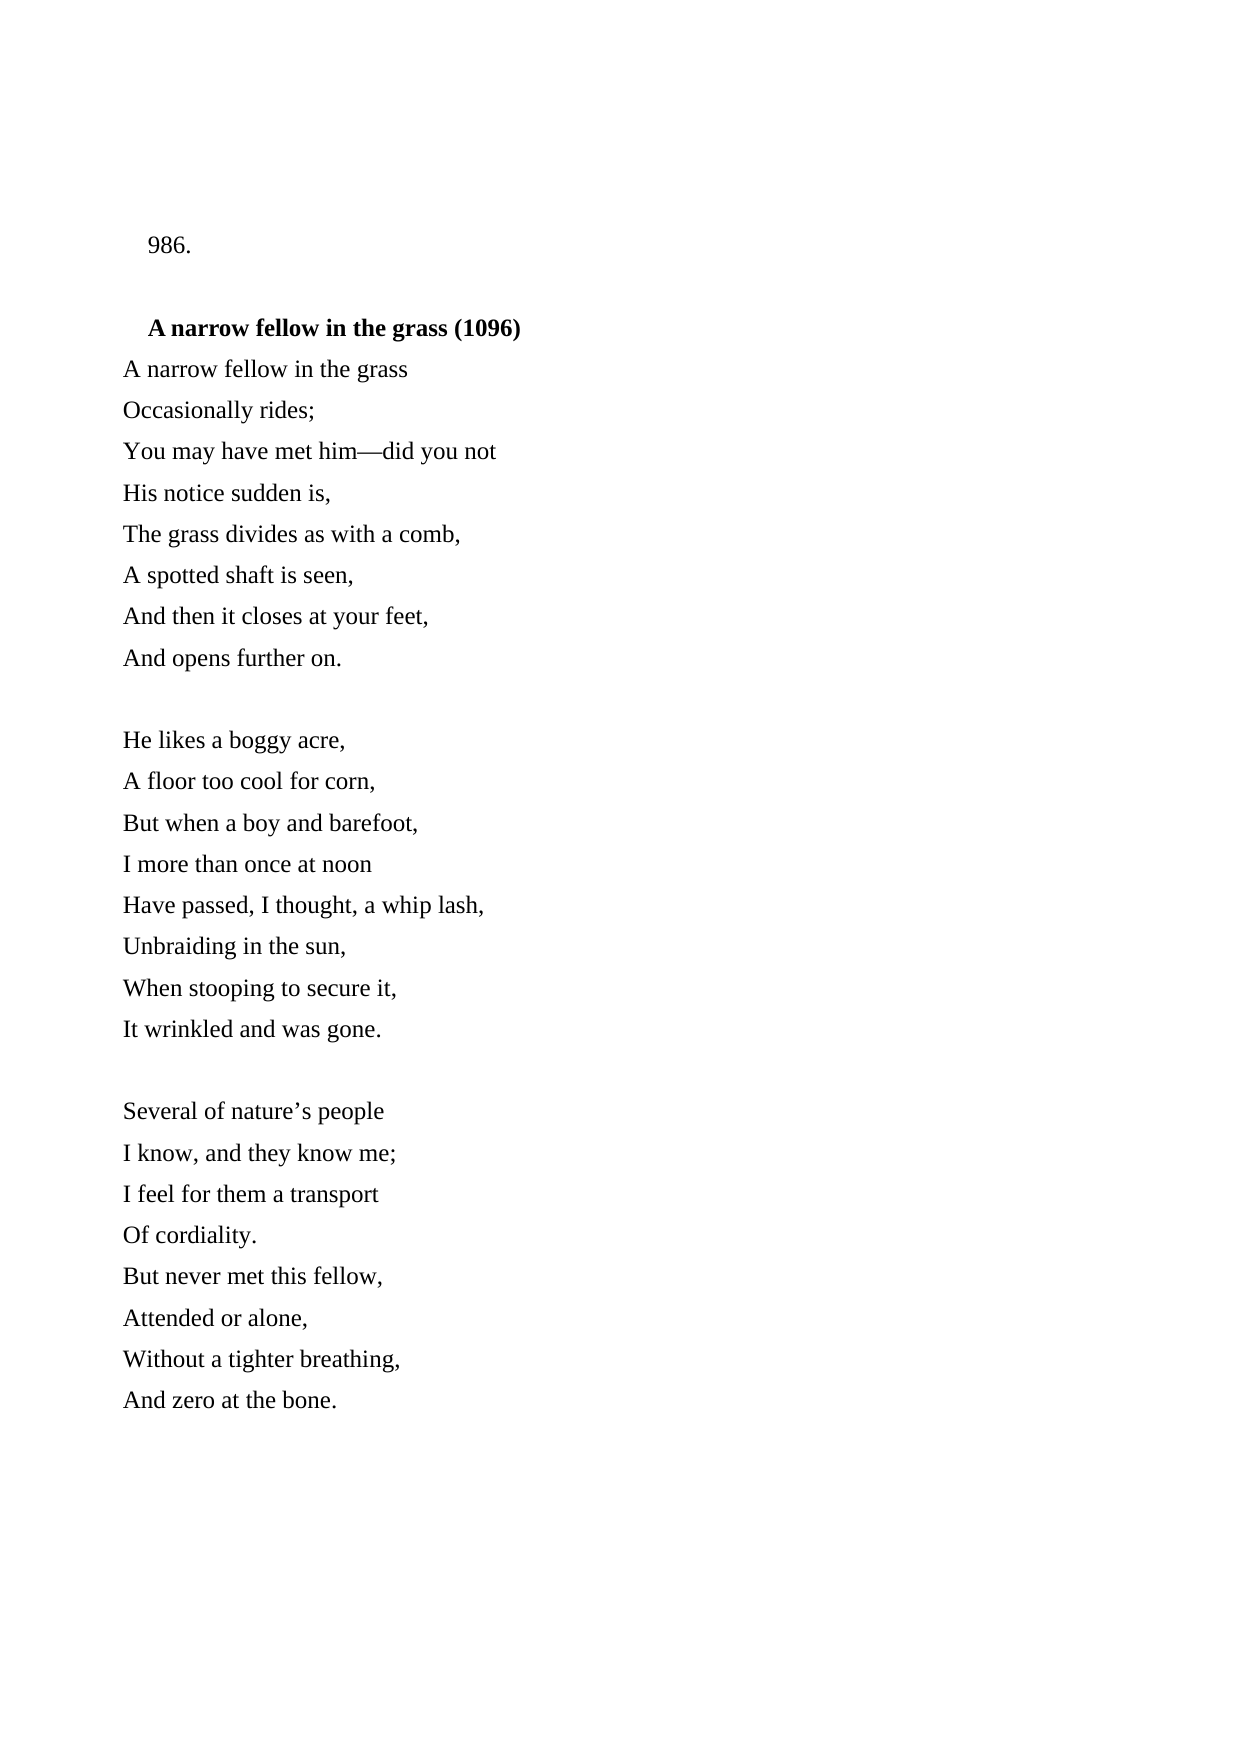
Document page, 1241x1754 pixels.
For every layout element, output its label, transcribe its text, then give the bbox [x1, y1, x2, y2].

text A spotted shaft is seen, [123, 560, 1093, 589]
text Of cordiality. [123, 1220, 1093, 1249]
text 986. [148, 230, 1093, 259]
text The grass divides as with a comb, [123, 519, 1093, 548]
text Several of nature’s people [123, 1096, 1093, 1125]
text He likes a boggy acre, [123, 725, 1093, 754]
text Without a tighter breathing, [123, 1344, 1093, 1373]
text Occasionally rides; [123, 395, 1093, 424]
text And opens further on. [123, 643, 1093, 671]
text His notice sudden is, [123, 478, 1093, 506]
text Have passed, I thought, a whip lash, [123, 890, 1093, 919]
text And then it closes at your feet, [123, 601, 1093, 630]
text And zero at the bone. [123, 1385, 1093, 1414]
text Attended or alone, [123, 1303, 1093, 1331]
text It wrinkled and was gone. [123, 1014, 1093, 1043]
text You may have met him—did you not [123, 436, 1093, 465]
text When stooping to secure it, [123, 973, 1093, 1001]
text But never met this fellow, [123, 1261, 1093, 1290]
text I feel for them a transport [123, 1179, 1093, 1208]
text I know, and they know me; [123, 1138, 1093, 1166]
text Unbraiding in the sun, [123, 931, 1093, 960]
text But when a boy and barefoot, [123, 808, 1093, 836]
text A narrow fellow in the grass [123, 354, 1093, 383]
subtitle A narrow fellow in the grass (1096) [148, 313, 1093, 341]
text A floor too cool for corn, [123, 766, 1093, 795]
text I more than once at noon [123, 849, 1093, 878]
